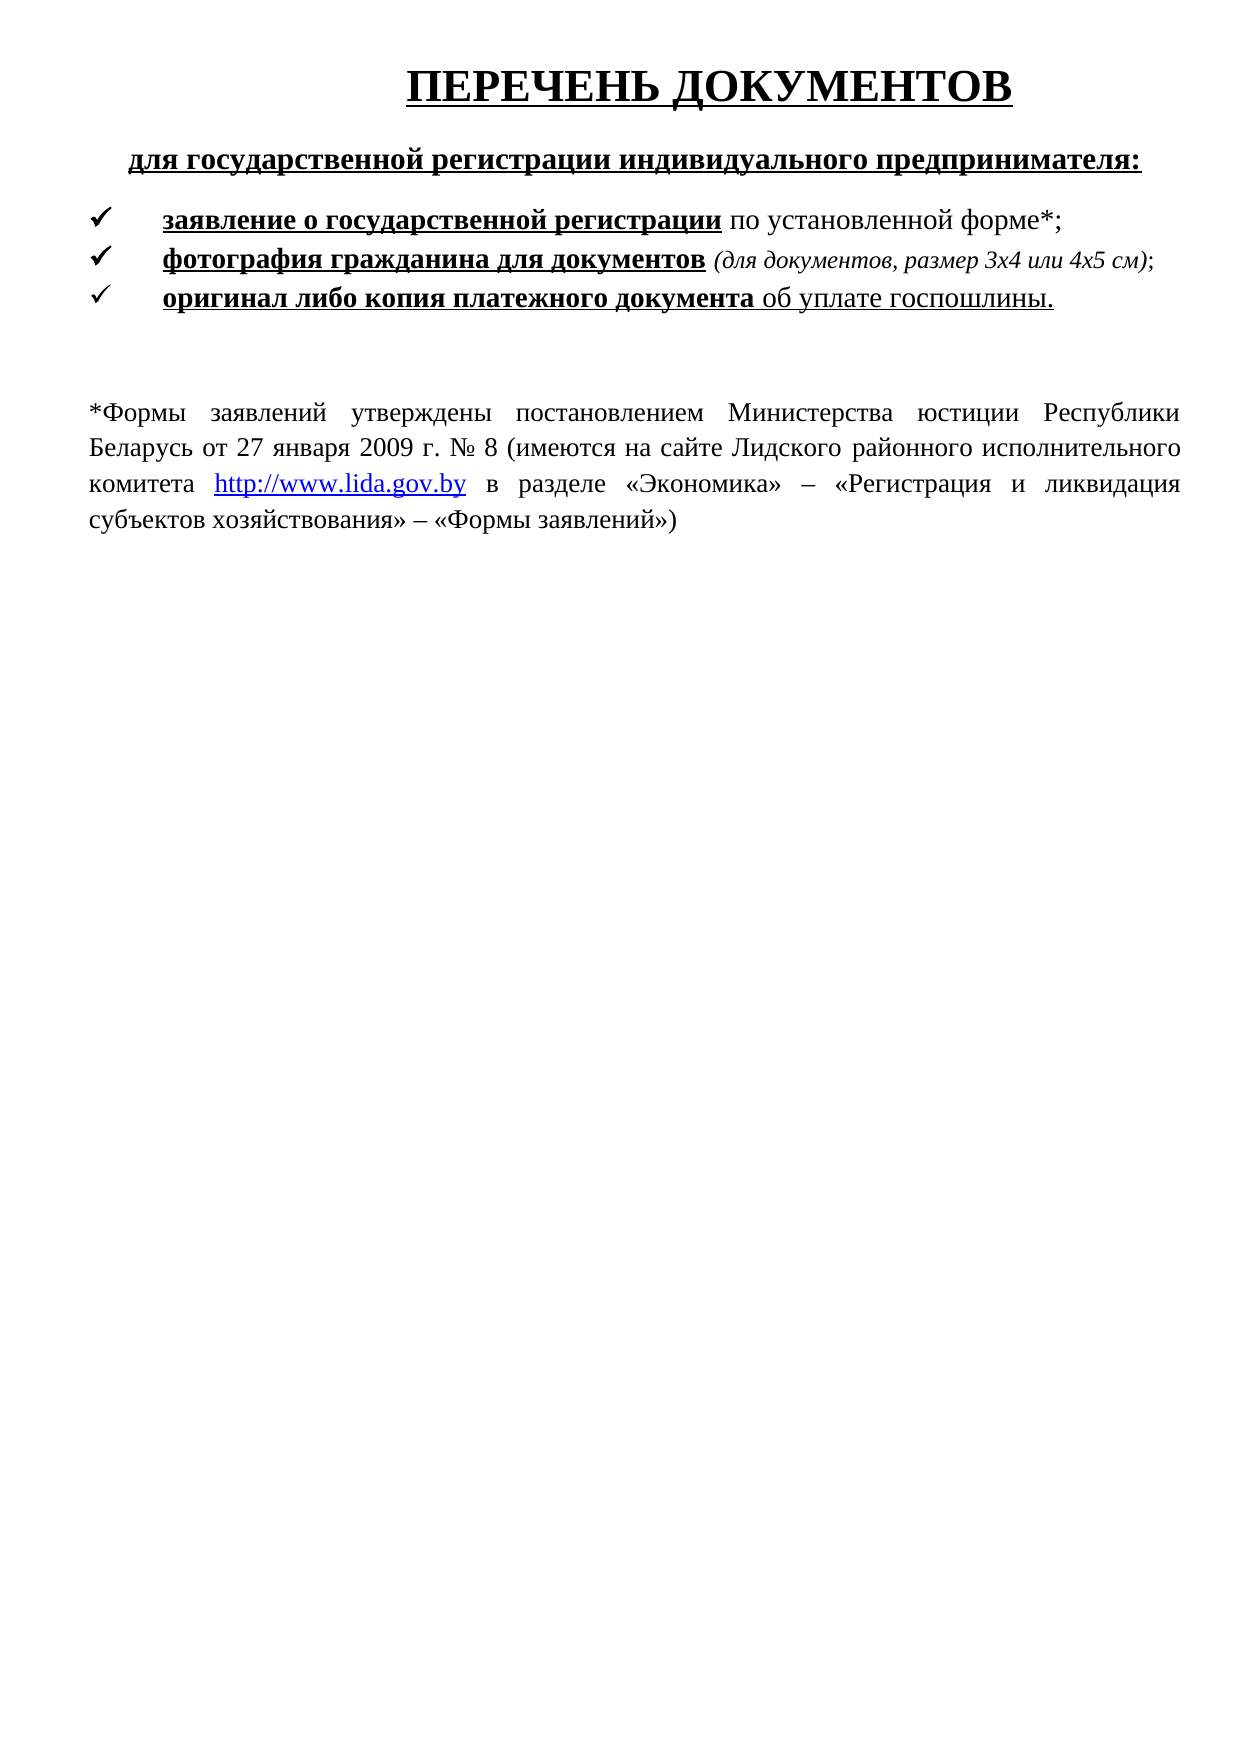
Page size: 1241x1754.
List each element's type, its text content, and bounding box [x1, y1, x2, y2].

text *Формы заявлений утверждены постановлением Министерства юстиции Республики Беларусь от 27 января 2009 г. № 8 (имеются на сайте Лидского районного исполнительного комитета http://www.lida.gov.by в разделе «Экономика» – «Регистрация и ликвидация субъектов хозяйствования» – «Формы заявлений») [89, 396, 1181, 534]
list оригинал либо копия платежного документа об уплате госпошлины. [89, 280, 1181, 313]
text для государственной регистрации индивидуального предпринимателя: [89, 140, 1181, 176]
list заявление о государственной регистрации по установленной форме*; [89, 202, 1181, 236]
list фотография гражданина для документов (для документов, размер 3х4 или 4х5 см); [89, 241, 1181, 275]
list ПЕРЕЧЕНЬ ДОКУМЕНТОВ [237, 59, 1181, 112]
